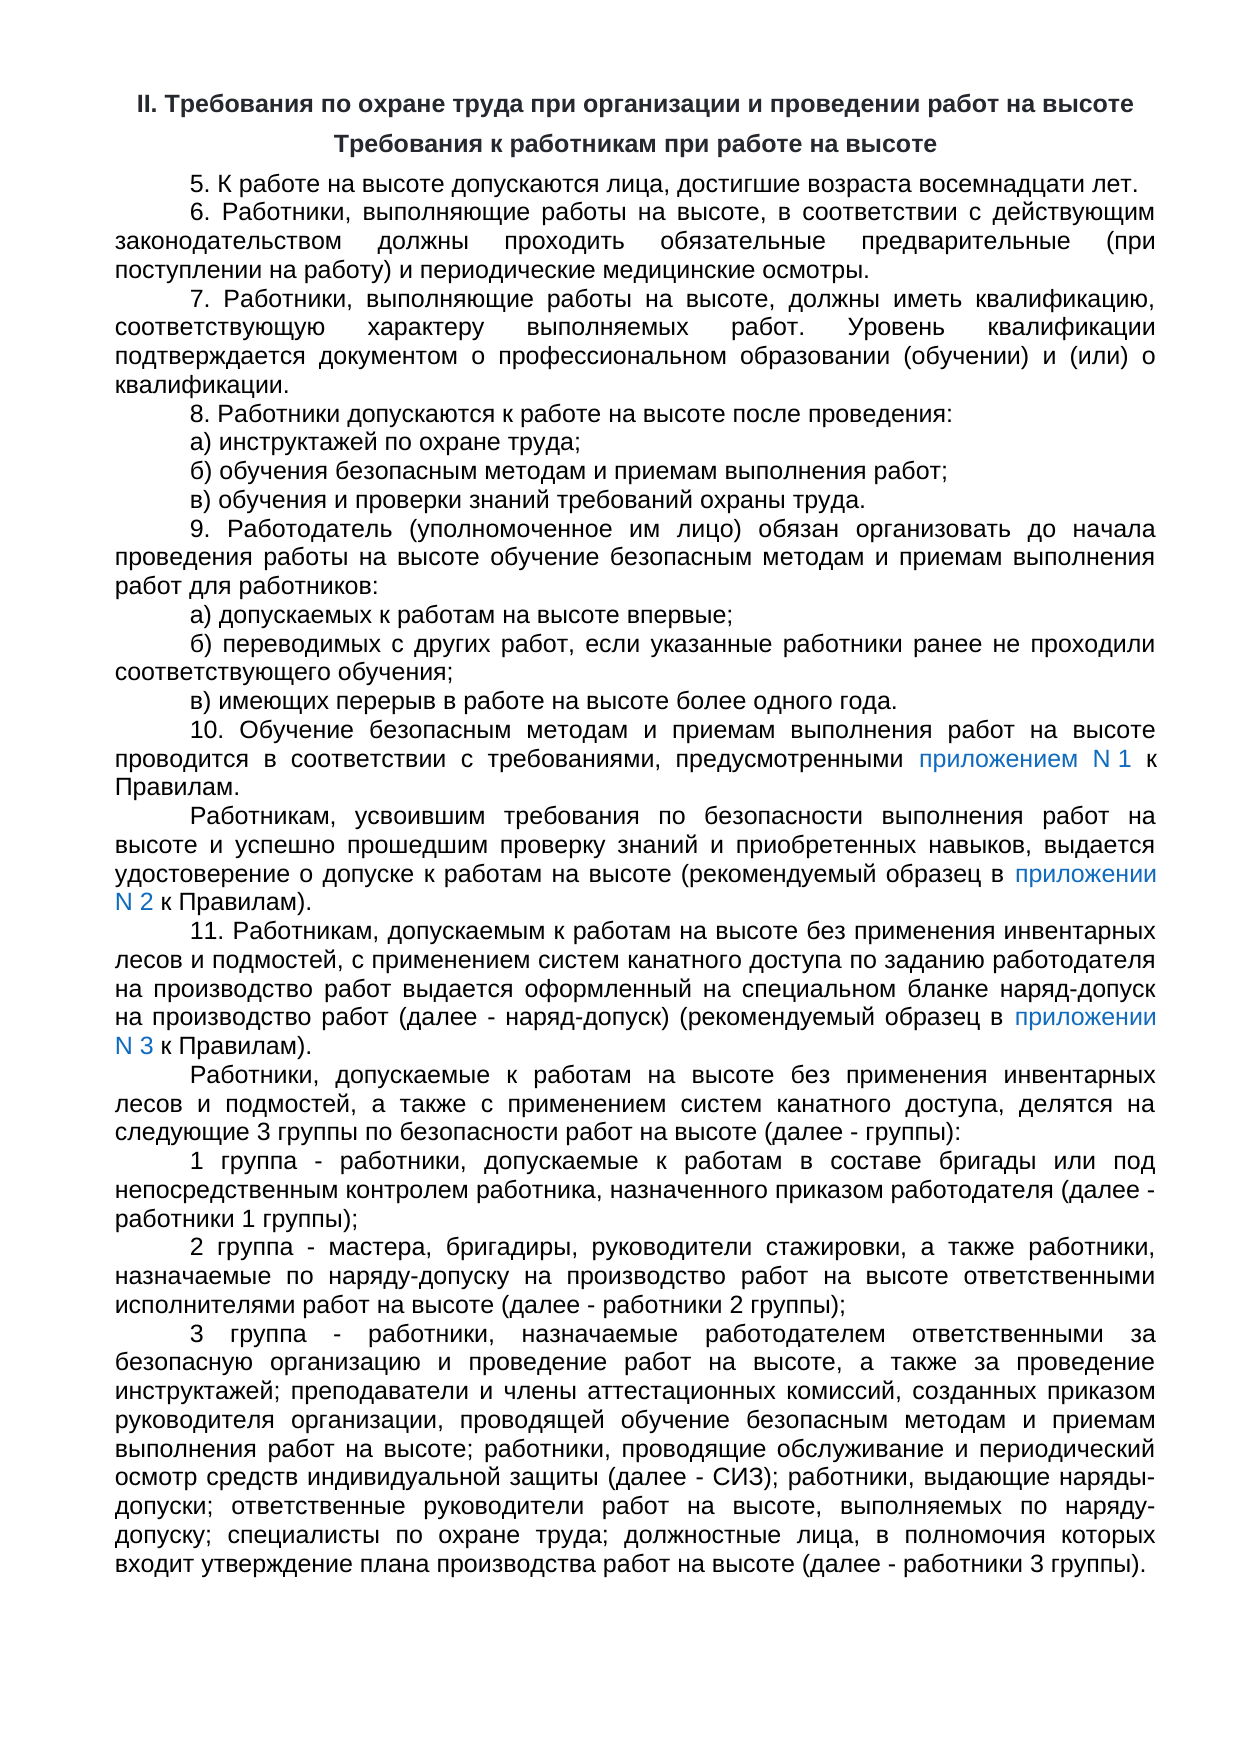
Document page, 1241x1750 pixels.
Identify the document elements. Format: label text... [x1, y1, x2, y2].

text в) обучения и проверки знаний требований охраны труда. [114, 485, 1157, 514]
text 5. К работе на высоте допускаются лица, достигшие возраста восемнадцати лет. [114, 169, 1157, 197]
text 3 группа - работники, назначаемые работодателем ответственными за безопасную организацию и проведение работ на высоте, а также за проведение инструктажей; преподаватели и члены аттестационных комиссий, созданных приказом руководителя организации, проводящей обучение безопасным методам и приемам выполнения работ на высоте; работники, проводящие обслуживание и периодический осмотр средств индивидуальной защиты (далее - СИЗ); работники, выдающие наряды-допуски; ответственные руководители работ на высоте, выполняемых по наряду-допуску; специалисты по охране труда; должностные лица, в полномочия которых входит утверждение плана производства работ на высоте (далее - работники 3 группы). [114, 1319, 1157, 1577]
text 11. Работникам, допускаемым к работам на высоте без применения инвентарных лесов и подмостей, с применением систем канатного доступа по заданию работодателя на производство работ выдается оформленный на специальном бланке наряд-допуск на производство работ (далее - наряд-допуск) (рекомендуемый образец в приложении N 3 к Правилам). [114, 916, 1157, 1060]
text б) переводимых с других работ, если указанные работники ранее не проходили соответствующего обучения; [114, 629, 1157, 686]
text 9. Работодатель (уполномоченное им лицо) обязан организовать до начала проведения работы на высоте обучение безопасным методам и приемам выполнения работ для работников: [114, 514, 1157, 600]
text Работникам, усвоившим требования по безопасности выполнения работ на высоте и успешно прошедшим проверку знаний и приобретенных навыков, выдается удостоверение о допуске к работам на высоте (рекомендуемый образец в приложении N 2 к Правилам). [114, 801, 1157, 916]
text Работники, допускаемые к работам на высоте без применения инвентарных лесов и подмостей, а также с применением систем канатного доступа, делятся на следующие 3 группы по безопасности работ на высоте (далее - группы): [114, 1060, 1157, 1146]
text а) инструктажей по охране труда; [114, 427, 1157, 456]
text 1 группа - работники, допускаемые к работам в составе бригады или под непосредственным контролем работника, назначенного приказом работодателя (далее - работники 1 группы); [114, 1146, 1157, 1232]
text 10. Обучение безопасным методам и приемам выполнения работ на высоте проводится в соответствии с требованиями, предусмотренными приложением N 1 к Правилам. [114, 715, 1157, 801]
subtitle II. Требования по охране труда при организации и проведении работ на высоте [114, 89, 1157, 117]
text б) обучения безопасным методам и приемам выполнения работ; [114, 456, 1157, 485]
text 8. Работники допускаются к работе на высоте после проведения: [114, 399, 1157, 427]
text 6. Работники, выполняющие работы на высоте, в соответствии с действующим законодательством должны проходить обязательные предварительные (при поступлении на работу) и периодические медицинские осмотры. [114, 197, 1157, 284]
text а) допускаемых к работам на высоте впервые; [114, 600, 1157, 629]
text 7. Работники, выполняющие работы на высоте, должны иметь квалификацию, соответствующую характеру выполняемых работ. Уровень квалификации подтверждается документом о профессиональном образовании (обучении) и (или) о квалификации. [114, 284, 1157, 399]
subtitle Требования к работникам при работе на высоте [114, 129, 1157, 157]
text в) имеющих перерыв в работе на высоте более одного года. [114, 686, 1157, 715]
text 2 группа - мастера, бригадиры, руководители стажировки, а также работники, назначаемые по наряду-допуску на производство работ на высоте ответственными исполнителями работ на высоте (далее - работники 2 группы); [114, 1232, 1157, 1319]
